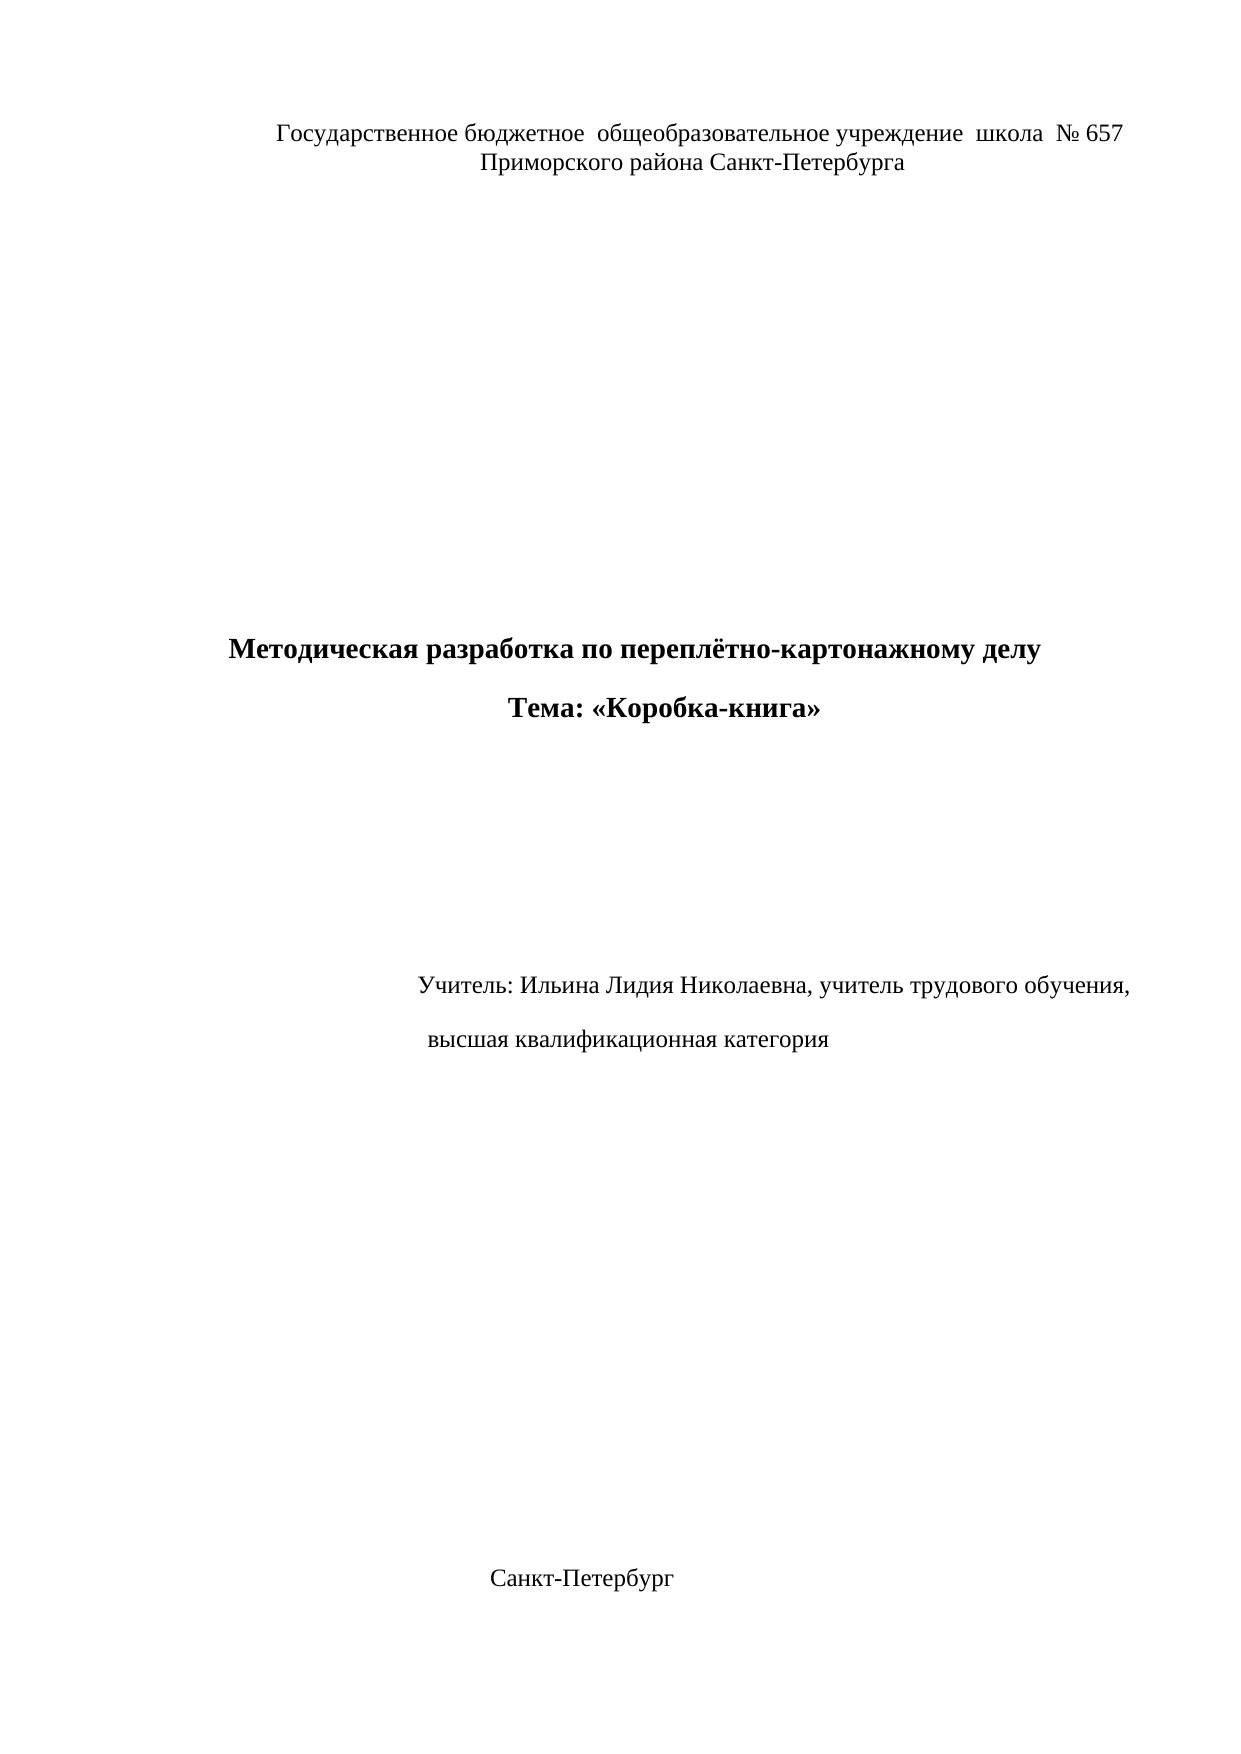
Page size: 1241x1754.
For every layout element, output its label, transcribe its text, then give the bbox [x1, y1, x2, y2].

text Тема: «Коробка-книга» [177, 690, 1152, 724]
text Приморского района Санкт-Петербурга [177, 147, 1152, 176]
text Государственное бюджетное общеобразовательное учреждение школа № 657 [177, 118, 1149, 147]
text Методическая разработка по переплётно-картонажному делу [118, 631, 1152, 664]
text Учитель: Ильина Лидия Николаевна, учитель трудового обучения, [177, 971, 1152, 999]
text Санкт-Петербург [177, 1563, 1152, 1592]
text высшая квалификационная категория [177, 1024, 1152, 1053]
